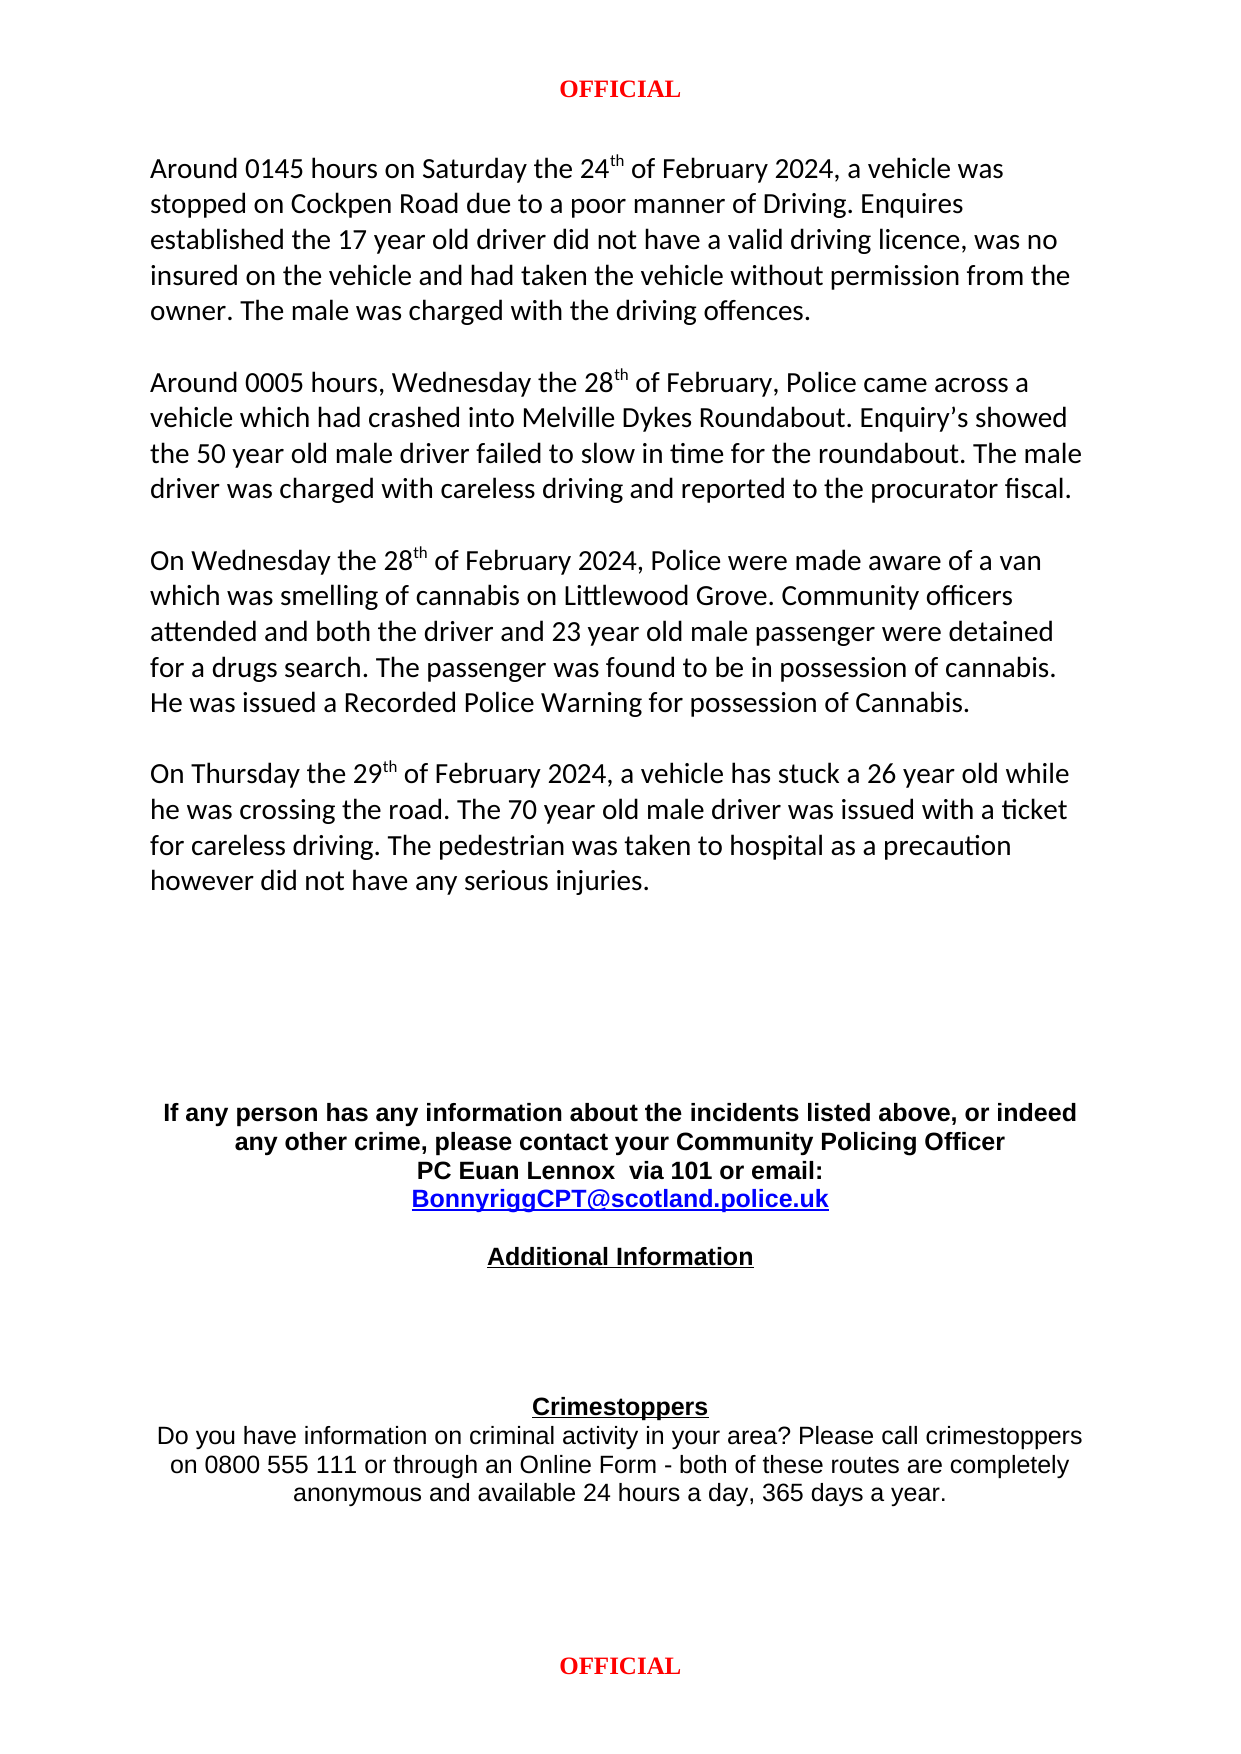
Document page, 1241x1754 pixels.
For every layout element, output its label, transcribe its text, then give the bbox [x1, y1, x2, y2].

subtitle Additional Information [150, 1242, 1090, 1271]
text On Thursday the 29th of February 2024, a vehicle has stuck a 26 year old while he was crossing the road. The 70 year old male driver was issued with a ticket for careless driving. The pedestrian was taken to hospital as a precaution however did not have any serious injuries. [150, 756, 1090, 898]
text On Wednesday the 28th of February 2024, Police were made aware of a van which was smelling of cannabis on Littlewood Grove. Community officers attended and both the driver and 23 year old male passenger were detained for a drugs search. The passenger was found to be in possession of cannabis. He was issued a Recorded Police Warning for possession of Cannabis. [150, 542, 1090, 720]
text Around 0005 hours, Wednesday the 28th of February, Police came across a vehicle which had crashed into Melville Dykes Roundabout. Enquiry’s showed the 50 year old male driver failed to slow in time for the roundabout. The male driver was charged with careless driving and reported to the procurator fiscal. [150, 364, 1090, 506]
text Around 0145 hours on Saturday the 24th of February 2024, a vehicle was stopped on Cockpen Road due to a poor manner of Driving. Enquires established the 17 year old driver did not have a valid driving licence, was no insured on the vehicle and had taken the vehicle without permission from the owner. The male was charged with the driving offences. [150, 150, 1090, 328]
text BonnyriggCPT@scotland.police.uk [150, 1184, 1090, 1213]
text If any person has any information about the incidents listed above, or indeed any other crime, please contact your Community Policing Officer PC Euan Lennox via 101 or email: [150, 1098, 1090, 1184]
text Do you have information on criminal activity in your area? Please call crimestoppers on 0800 555 111 or through an Online Form - both of these routes are completely anonymous and available 24 hours a day, 365 days a year. [150, 1421, 1090, 1507]
text Crimestoppers [150, 1392, 1090, 1421]
